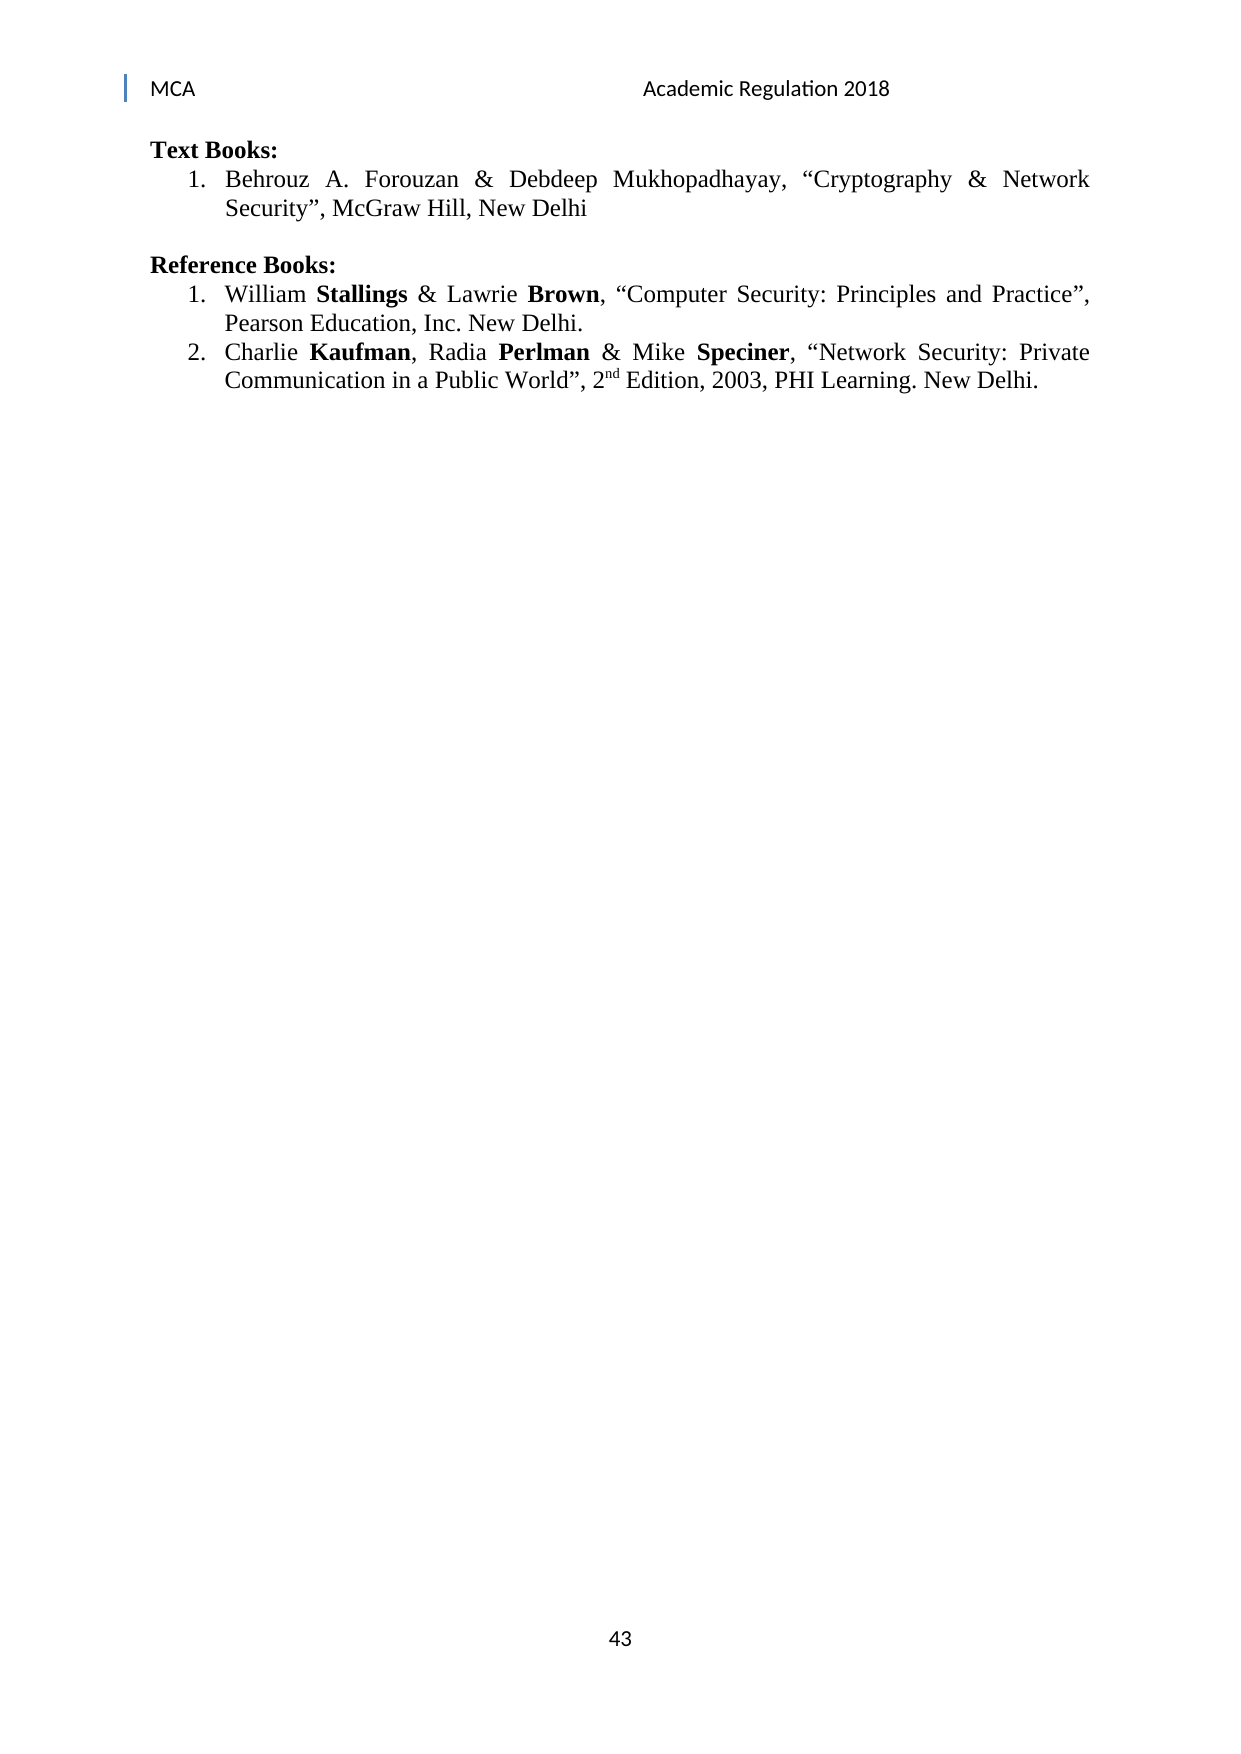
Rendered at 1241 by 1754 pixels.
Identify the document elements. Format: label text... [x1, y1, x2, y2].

text Reference Books: [150, 250, 1090, 279]
list Behrouz A. Forouzan & Debdeep Mukhopadhayay, “Cryptography & Network Security”, McGraw Hill, New Delhi [187, 164, 1090, 222]
list Charlie Kaufman, Radia Perlman & Mike Speciner, “Network Security: Private Communication in a Public World”, 2nd Edition, 2003, PHI Learning. New Delhi. [187, 337, 1090, 394]
text Text Books: [150, 135, 1090, 164]
list William Stallings & Lawrie Brown, “Computer Security: Principles and Practice”, Pearson Education, Inc. New Delhi. [187, 279, 1090, 337]
